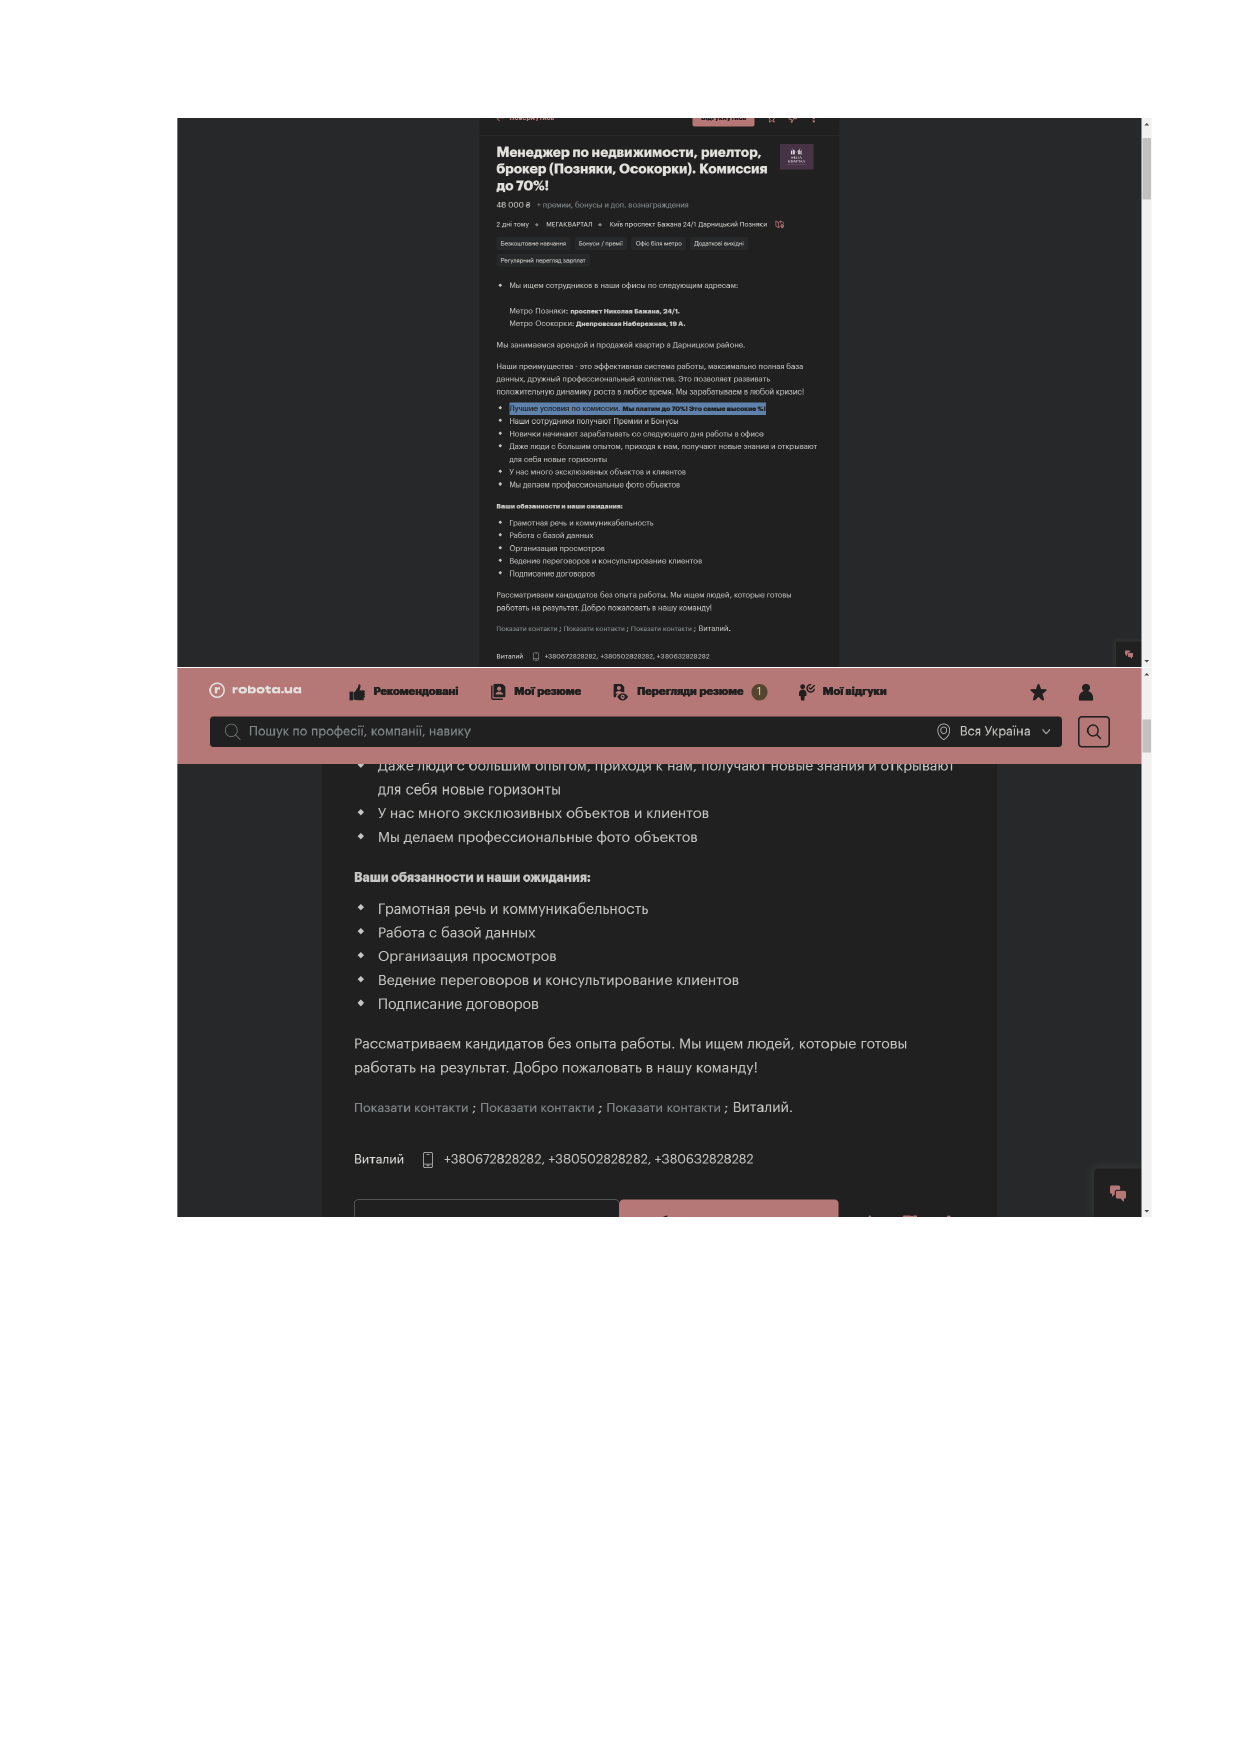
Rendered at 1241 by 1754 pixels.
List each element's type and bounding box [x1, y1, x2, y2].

picture [177, 118, 1152, 667]
picture [177, 668, 1152, 1217]
